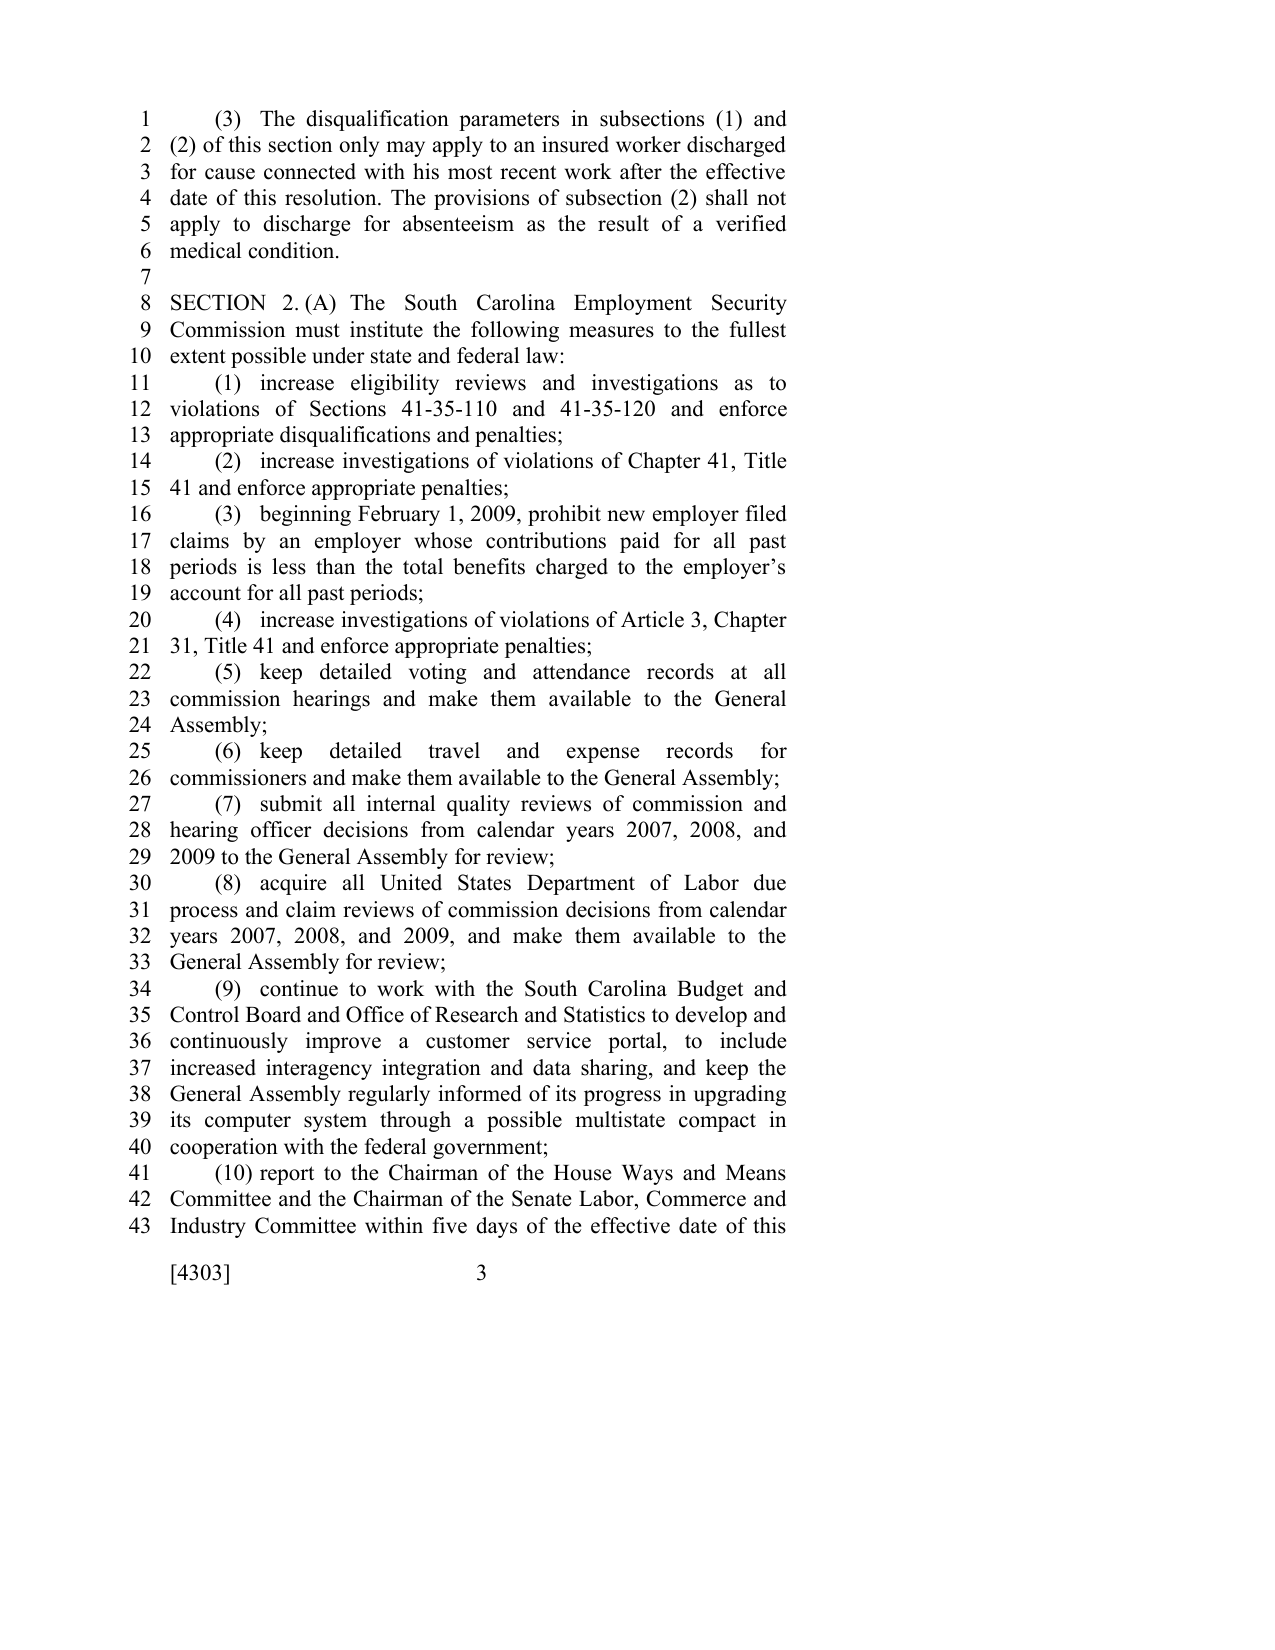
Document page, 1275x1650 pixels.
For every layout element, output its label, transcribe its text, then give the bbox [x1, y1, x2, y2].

text (5) keep detailed voting and attendance records at all commission hearings and make them available to the General Assembly; [169, 658, 787, 737]
text (6) keep detailed travel and expense records for commissioners and make them available to the General Assembly; [169, 737, 787, 790]
text (3) The disqualification parameters in subsections (1) and (2) of this section only may apply to an insured worker discharged for cause connected with his most recent work after the effective date of this resolution. The provisions of subsection (2) shall not apply to discharge for absenteeism as the result of a verified medical condition. [169, 105, 787, 263]
text (7) submit all internal quality reviews of commission and hearing officer decisions from calendar years 2007, 2008, and 2009 to the General Assembly for review; [169, 790, 787, 869]
text (4) increase investigations of violations of Article 3, Chapter 31, Title 41 and enforce appropriate penalties; [169, 606, 787, 658]
text (2) increase investigations of violations of Chapter 41, Title 41 and enforce appropriate penalties; [169, 448, 787, 500]
text (1) increase eligibility reviews and investigations as to violations of Sections 41-35-110 and 41-35-120 and enforce appropriate disqualifications and penalties; [169, 368, 787, 448]
text (3) beginning February 1, 2009, prohibit new employer filed claims by an employer whose contributions paid for all past periods is less than the total benefits charged to the employer’s account for all past periods; [169, 500, 787, 606]
text SECTION 2. (A) The South Carolina Employment Security Commission must institute the following measures to the fullest extent possible under state and federal law: [169, 289, 787, 368]
text (8) acquire all United States Department of Labor due process and claim reviews of commission decisions from calendar years 2007, 2008, and 2009, and make them available to the General Assembly for review; [169, 869, 787, 975]
text (9) continue to work with the South Carolina Budget and Control Board and Office of Research and Statistics to develop and continuously improve a customer service portal, to include increased interagency integration and data sharing, and keep the General Assembly regularly informed of its progress in upgrading its computer system through a possible multistate compact in cooperation with the federal government; [169, 975, 787, 1159]
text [169, 1159, 787, 1238]
